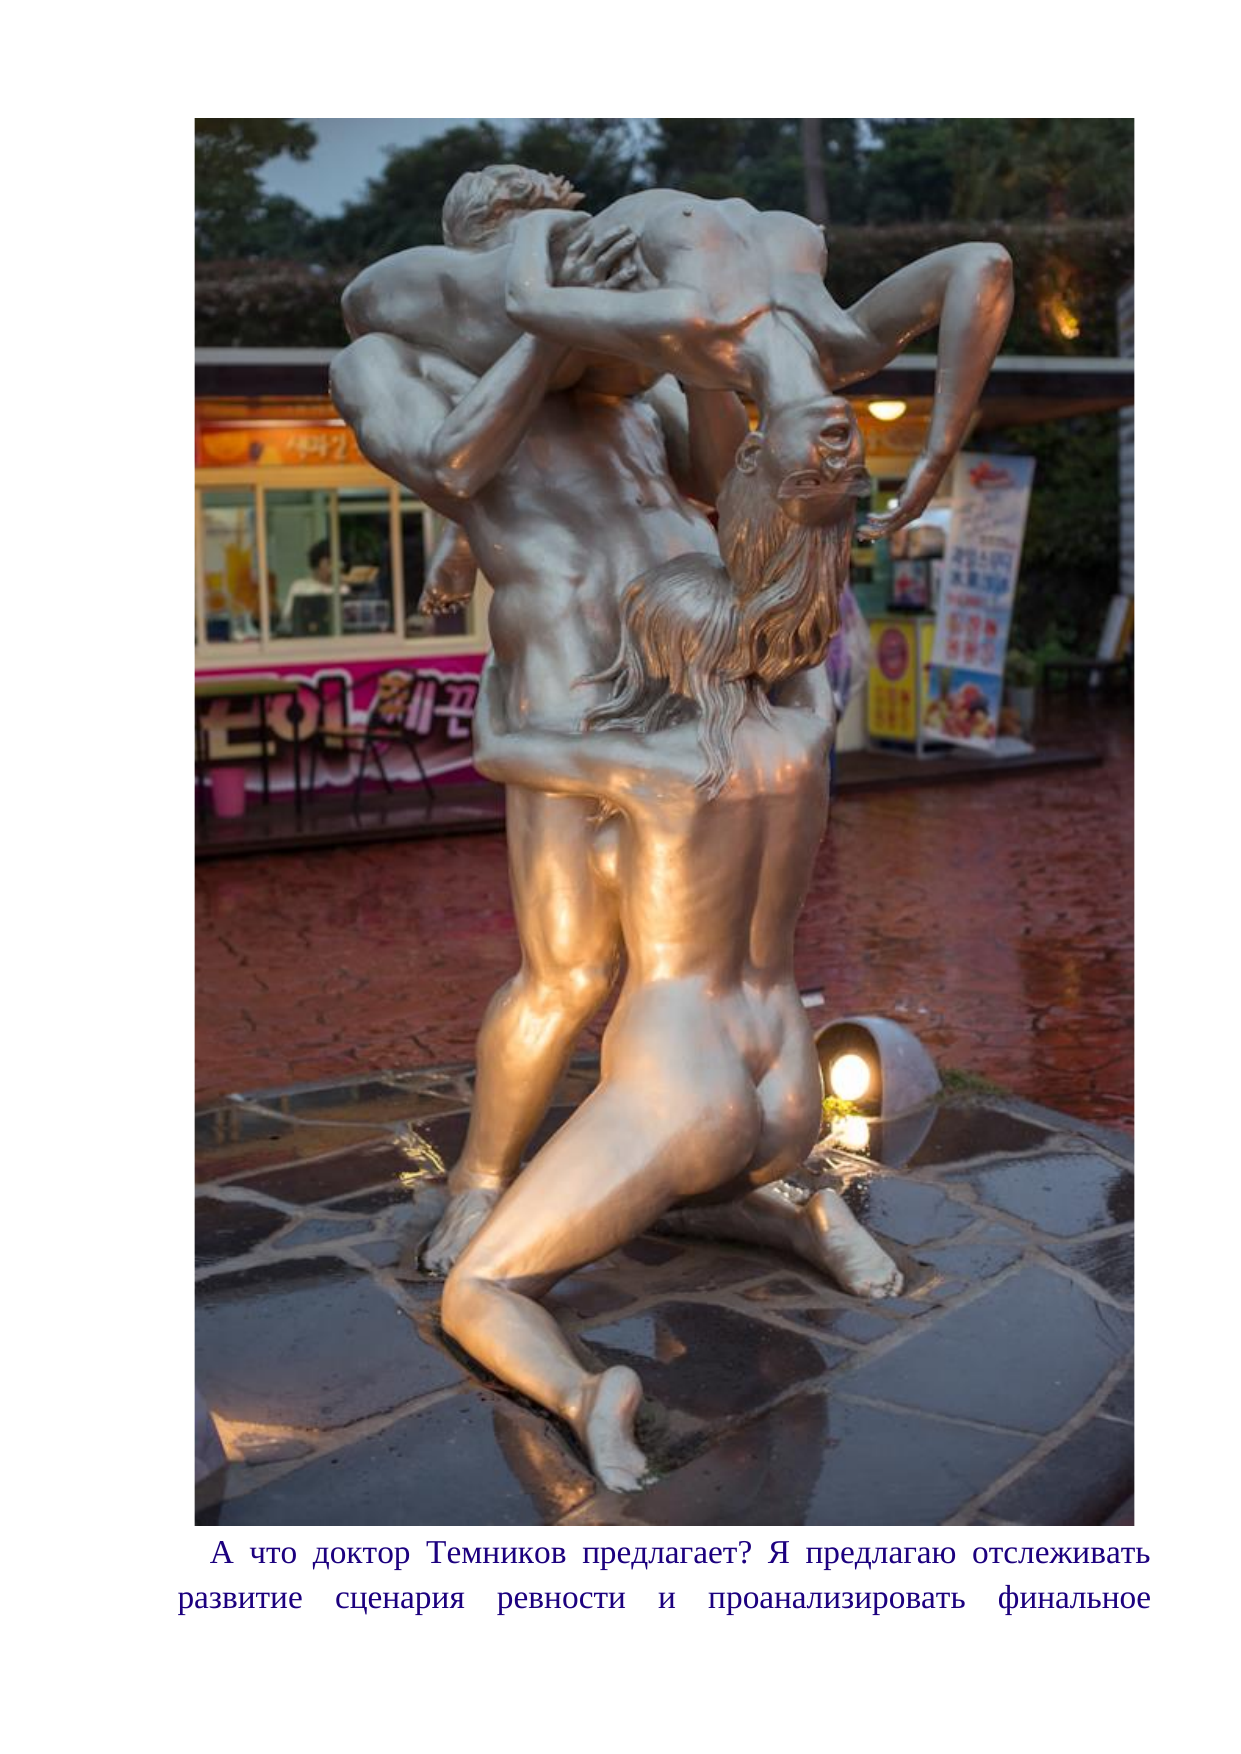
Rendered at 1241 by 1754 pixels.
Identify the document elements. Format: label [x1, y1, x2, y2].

picture [194, 118, 1135, 1526]
text [177, 1525, 1152, 1616]
